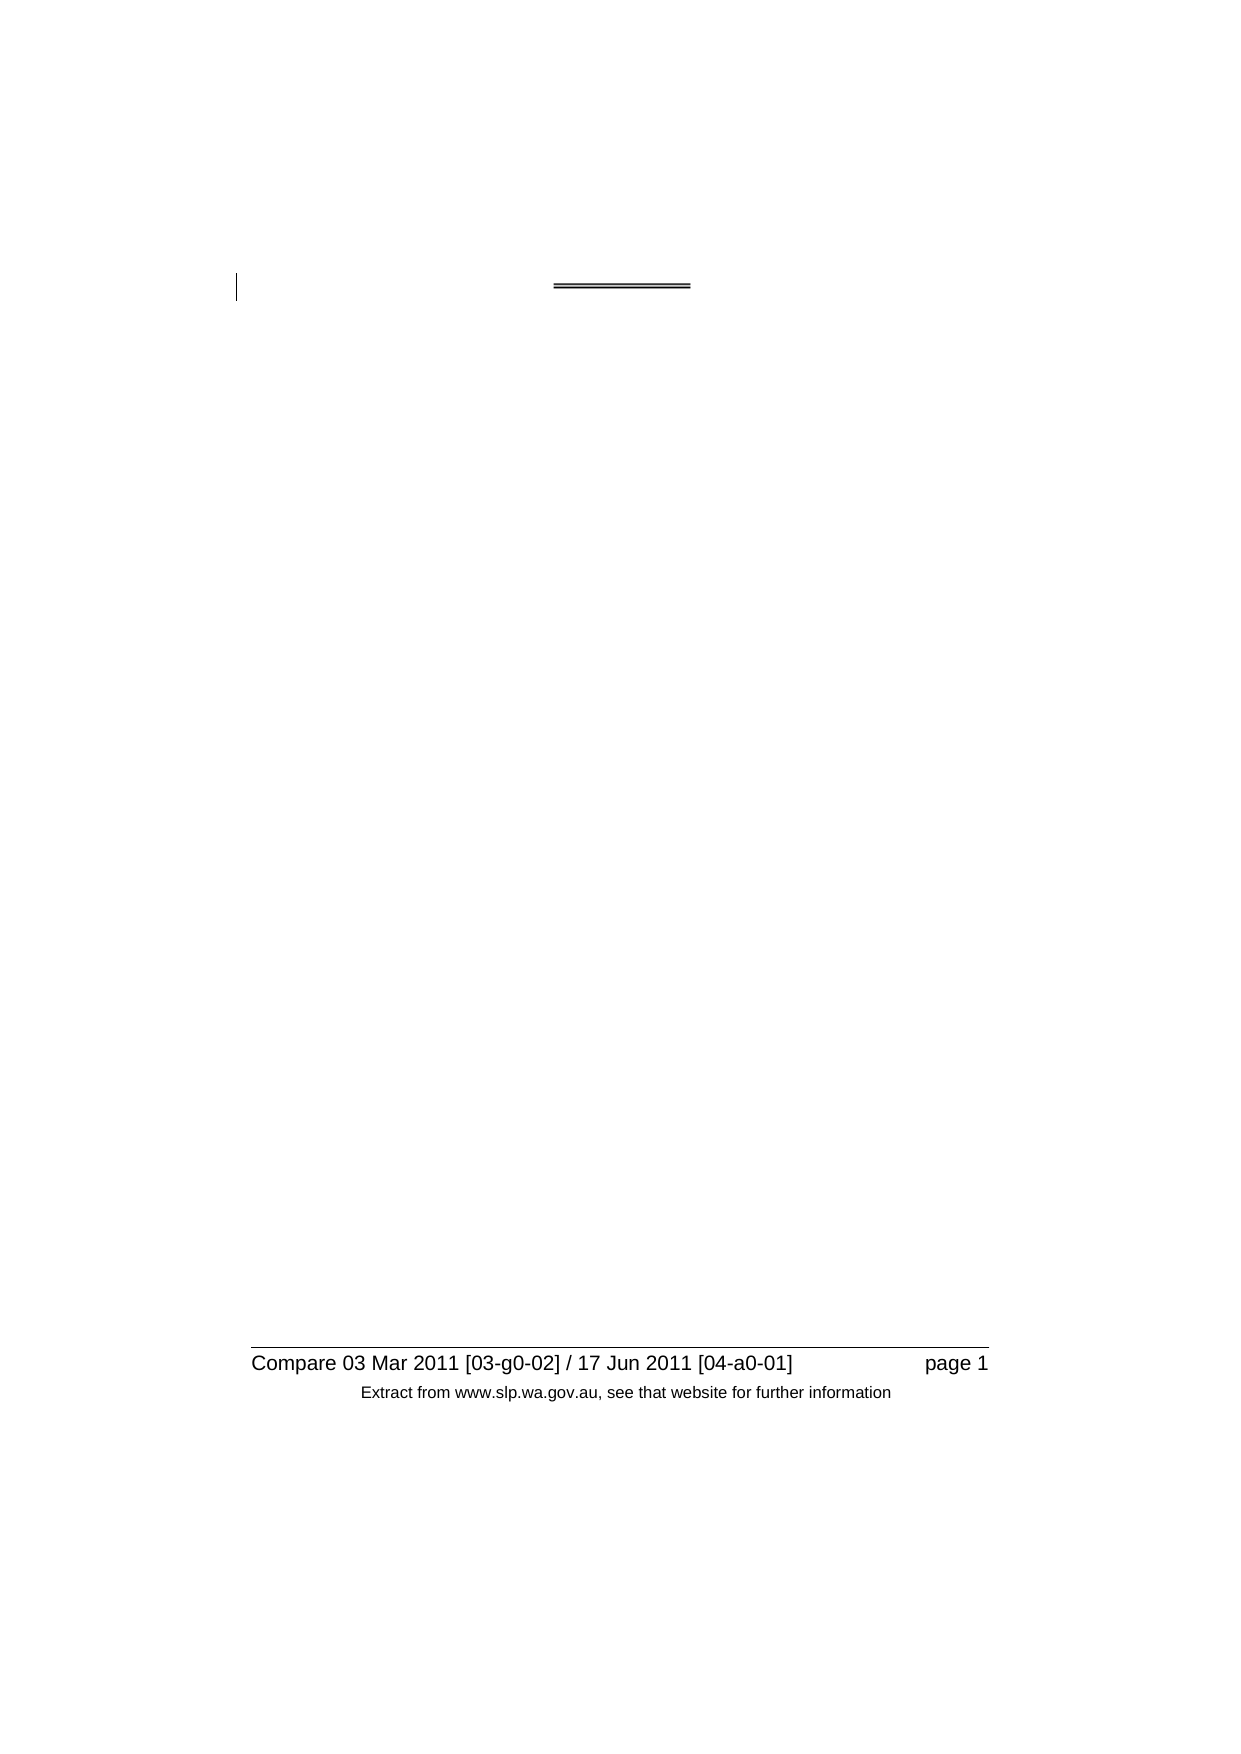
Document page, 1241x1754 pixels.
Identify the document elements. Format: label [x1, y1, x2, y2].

picture [543, 273, 697, 302]
